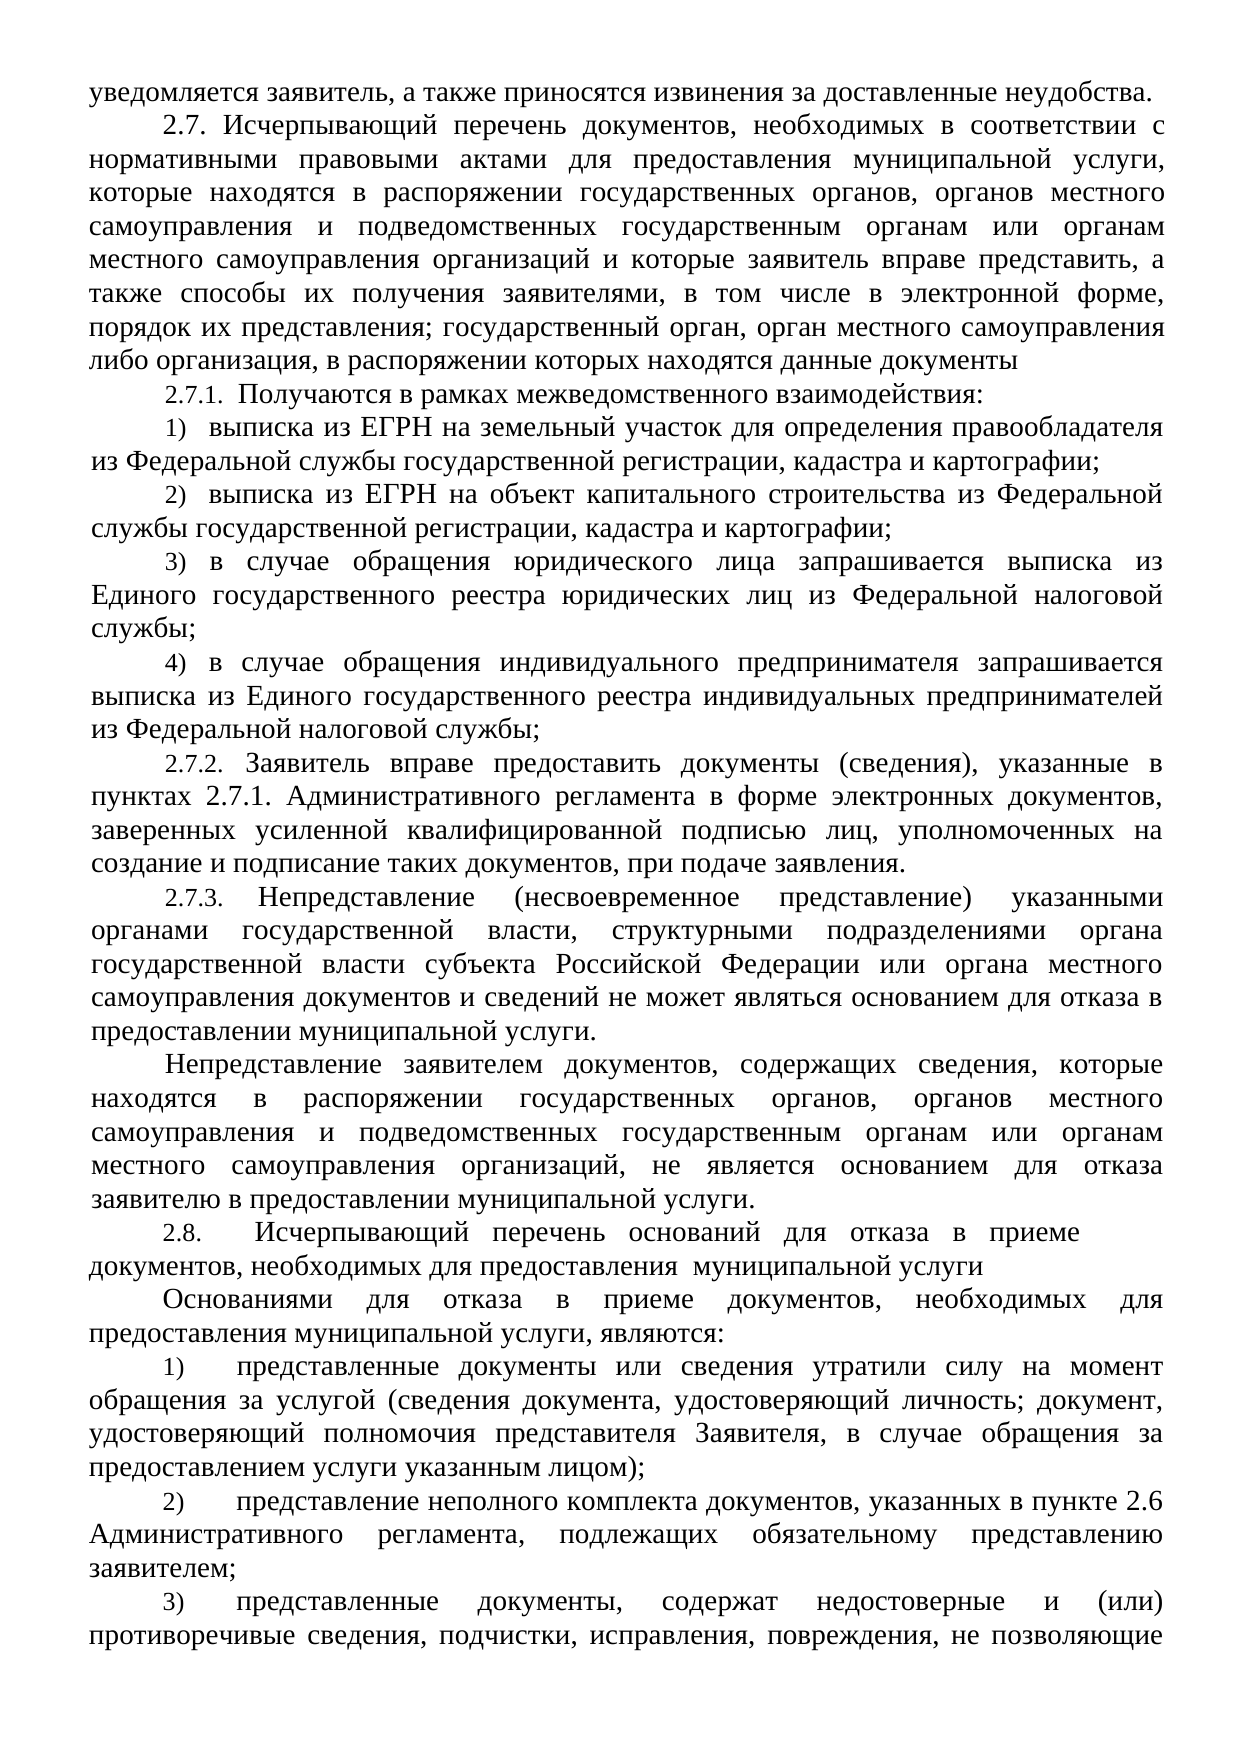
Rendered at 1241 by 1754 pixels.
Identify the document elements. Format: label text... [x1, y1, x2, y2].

list выписка из ЕГРН на объект капитального строительства из Федеральной службы государственной регистрации, кадастра и картографии; [91, 476, 1164, 543]
text Непредставление заявителем документов, содержащих сведения, которые находятся в распоряжении государственных органов, органов местного самоуправления и подведомственных государственным органам или органам местного самоуправления организаций, не является основанием для отказа заявителю в предоставлении муниципальной услуги. [91, 1047, 1164, 1214]
list Исчерпывающий перечень оснований для отказа в приеме документов, необходимых для предоставления муниципальной услуги [89, 1214, 1081, 1281]
list представленные документы или сведения утратили силу на момент обращения за услугой (сведения документа, удостоверяющий личность; документ, удостоверяющий полномочия представителя Заявителя, в случае обращения за предоставлением услуги указанным лицом); [89, 1348, 1164, 1483]
text Основаниями для отказа в приеме документов, необходимых для предоставления муниципальной услуги, являются: [89, 1281, 1164, 1348]
list выписка из ЕГРН на земельный участок для определения правообладателя из Федеральной службы государственной регистрации, кадастра и картографии; [91, 409, 1164, 476]
text 2.7. Исчерпывающий перечень документов, необходимых в соответствии с нормативными правовыми актами для предоставления муниципальной услуги, которые находятся в распоряжении государственных органов, органов местного самоуправления и подведомственных государственным органам или органам местного самоуправления организаций и которые заявитель вправе представить, а также способы их получения заявителями, в том числе в электронной форме, порядок их представления; государственный орган, орган местного самоуправления либо организация, в распоряжении которых находятся данные документы [89, 107, 1167, 376]
list Заявитель вправе предоставить документы (сведения), указанные в пунктах 2.7.1. Административного регламента в форме электронных документов, заверенных усиленной квалифицированной подписью лиц, уполномоченных на создание и подписание таких документов, при подаче заявления. [91, 745, 1164, 879]
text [89, 74, 1164, 107]
list в случае обращения индивидуального предпринимателя запрашивается выписка из Единого государственного реестра индивидуальных предпринимателей из Федеральной налоговой службы; [91, 644, 1164, 745]
list представление неполного комплекта документов, указанных в пункте 2.6 Административного регламента, подлежащих обязательному представлению заявителем; [89, 1483, 1164, 1583]
list Непредставление (несвоевременное представление) указанными органами государственной власти, структурными подразделениями органа государственной власти субъекта Российской Федерации или органа местного самоуправления документов и сведений не может являться основанием для отказа в предоставлении муниципальной услуги. [91, 879, 1164, 1047]
list Получаются в рамках межведомственного взаимодействия: [91, 376, 1167, 409]
list в случае обращения юридического лица запрашивается выписка из Единого государственного реестра юридических лиц из Федеральной налоговой службы; [91, 543, 1164, 644]
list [89, 1583, 1164, 1650]
